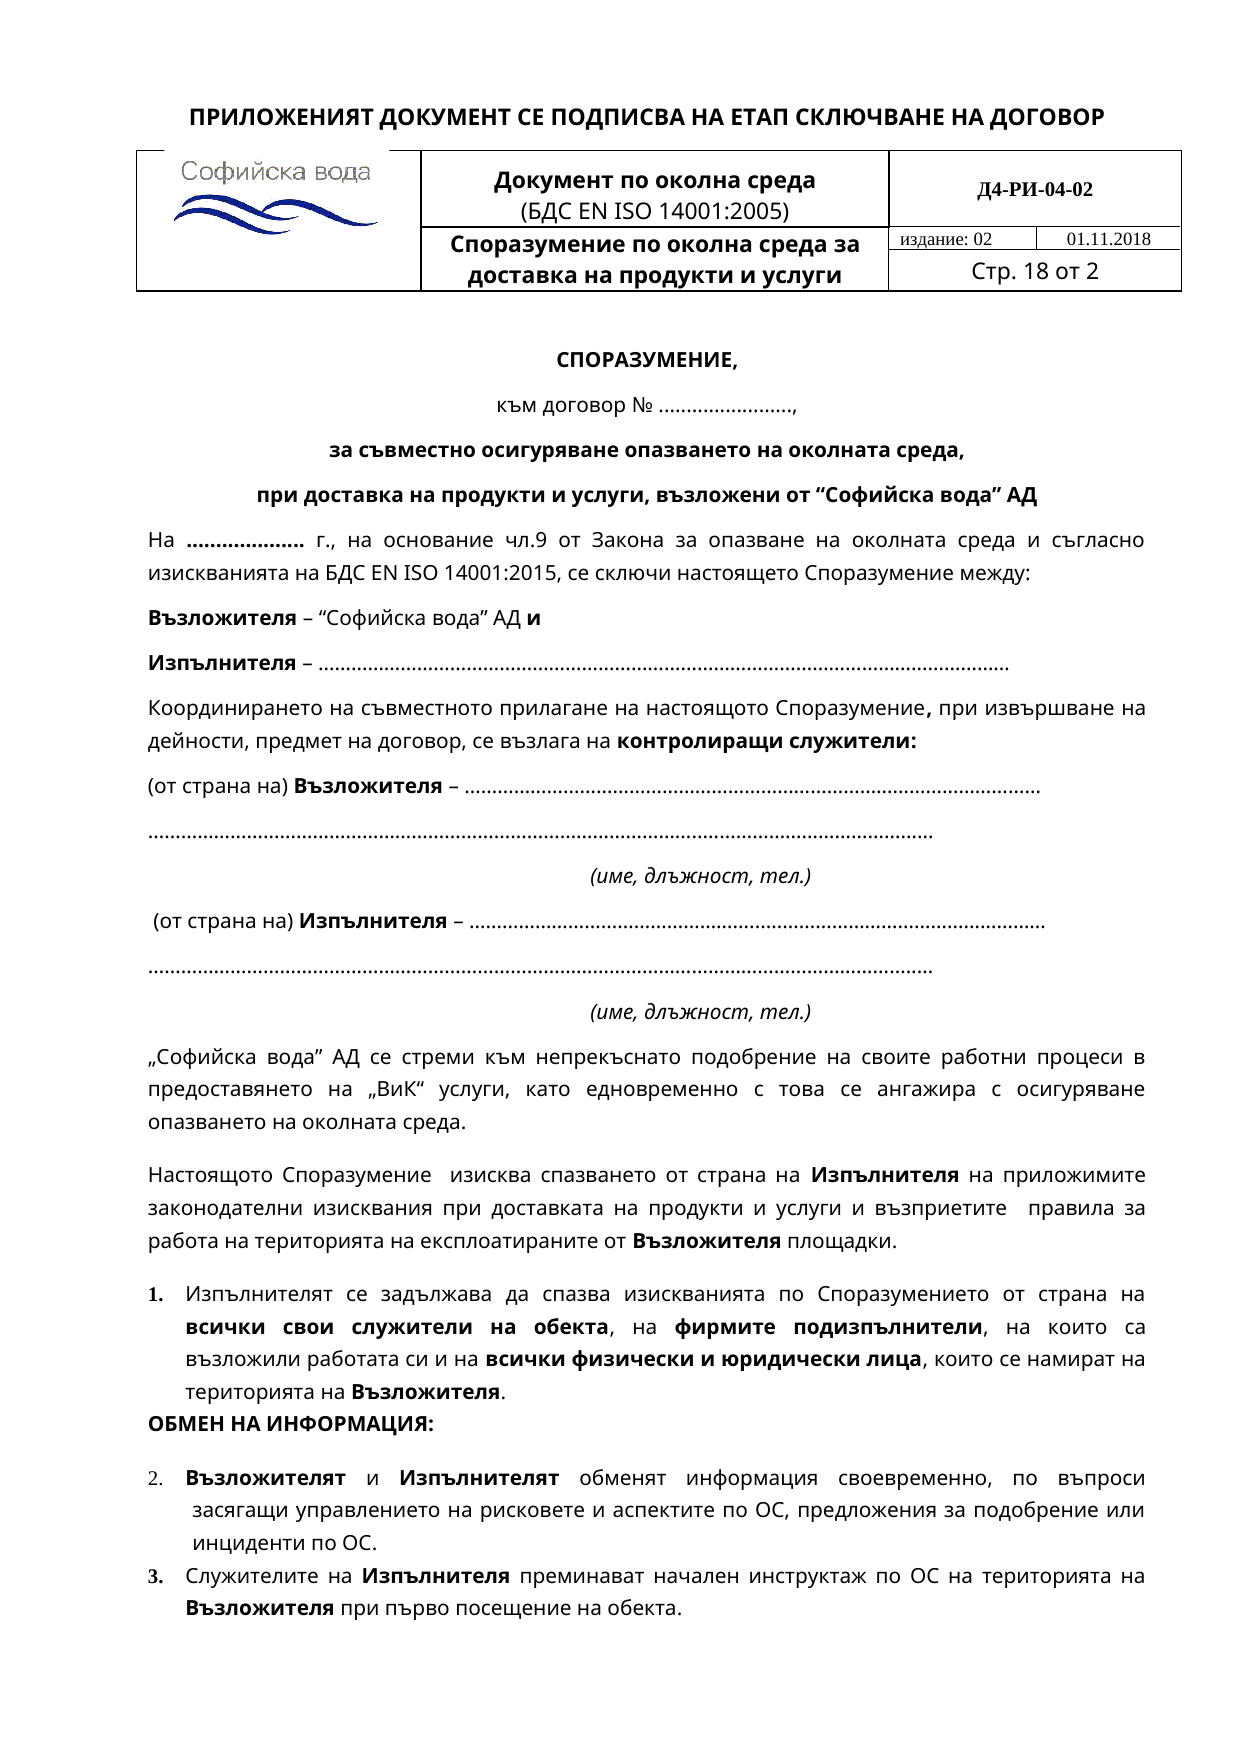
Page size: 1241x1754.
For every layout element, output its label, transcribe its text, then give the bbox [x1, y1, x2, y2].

table_header [137, 151, 420, 290]
text Координирането на съвместното прилагане на настоящото Споразумение, при извършване на дейности, предмет на договор, се възлага на контролиращи служители: [148, 693, 1146, 754]
text …………………………………………………………………………………………………………………………..… [148, 952, 1146, 980]
text На .................... г., на основание чл.9 от Закона за опазване на околната среда и съгласно изискванията на БДС EN ISO 14001:2015, се сключи настоящето Споразумение между: [148, 526, 1146, 587]
list Възложителят и Изпълнителят обменят информация своевременно, по въпроси засягащи управлението на рисковете и аспектите по ОС, предложения за подобрение или инциденти по ОС. [148, 1463, 1146, 1557]
text (име, длъжност, тел.) [516, 997, 1146, 1025]
text (име, длъжност, тел.) [516, 861, 1146, 890]
picture [164, 149, 390, 242]
text (от страна на) Възложителя – …………………………………………………………………………………………… [148, 771, 1146, 800]
text ПРИЛОЖЕНИЯТ ДОКУМЕНТ СЕ ПОДПИСВА НА ЕТАП СКЛЮЧВАНЕ НА ДОГОВОР [148, 101, 1146, 132]
list Изпълнителят се задължава да спазва изискванията по Споразумението от страна на всички свои служители на обекта, на фирмите подизпълнители, на които са възложили работата си и на всички физически и юридически лица, които се намират на територията на Възложителя. [148, 1279, 1146, 1405]
table_header Д4-РИ-04-02 [890, 151, 1181, 226]
table_cell Стр. - 1 - от 2 [889, 249, 1181, 290]
table_cell 01.11.2018 [1037, 226, 1181, 249]
text ОБМЕН НА ИНФОРМАЦИЯ: [148, 1409, 1146, 1438]
table_cell Споразумение по околна среда за доставка на продукти и услуги [422, 228, 888, 290]
list Служителите на Изпълнителя преминават начален инструктаж по ОС на територията на Възложителя при първо посещение на обекта. [148, 1561, 1146, 1622]
text Изпълнителя – ……………………………………………………………………………………………………………… [148, 648, 1146, 677]
text ………………………………………………………………………………………..…………………………………… [148, 816, 1146, 845]
text за съвместно осигуряване опазването на околната среда, [148, 435, 1146, 464]
text към договор № ........................, [148, 390, 1146, 419]
text (от страна на) Изпълнителя – ……………………………………………...…………………………………………… [148, 907, 1146, 935]
text СПОРАЗУМЕНИЕ, [148, 345, 1146, 374]
table_cell издание: 02 [889, 227, 1036, 249]
table_header Документ по околна среда (БДС EN ISO 14001:2005) [422, 151, 888, 226]
text Възложителя – “Софийска вода” АД и [148, 603, 1146, 632]
text Настоящото Споразумение изисква спазването от страна на Изпълнителя на приложимите законодателни изисквания при доставката на продукти и услуги и възприетите правила за работа на територията на експлоатираните от Възложителя площадки. [148, 1161, 1146, 1254]
text „Софийска вода” АД се стреми към непрекъснато подобрение на своите работни процеси в предоставянето на „ВиК“ услуги, като едновременно с това се ангажира с осигуряване опазването на околната среда. [148, 1042, 1146, 1136]
text при доставка на продукти и услуги, възложени от “Софийска вода” АД [148, 481, 1146, 509]
